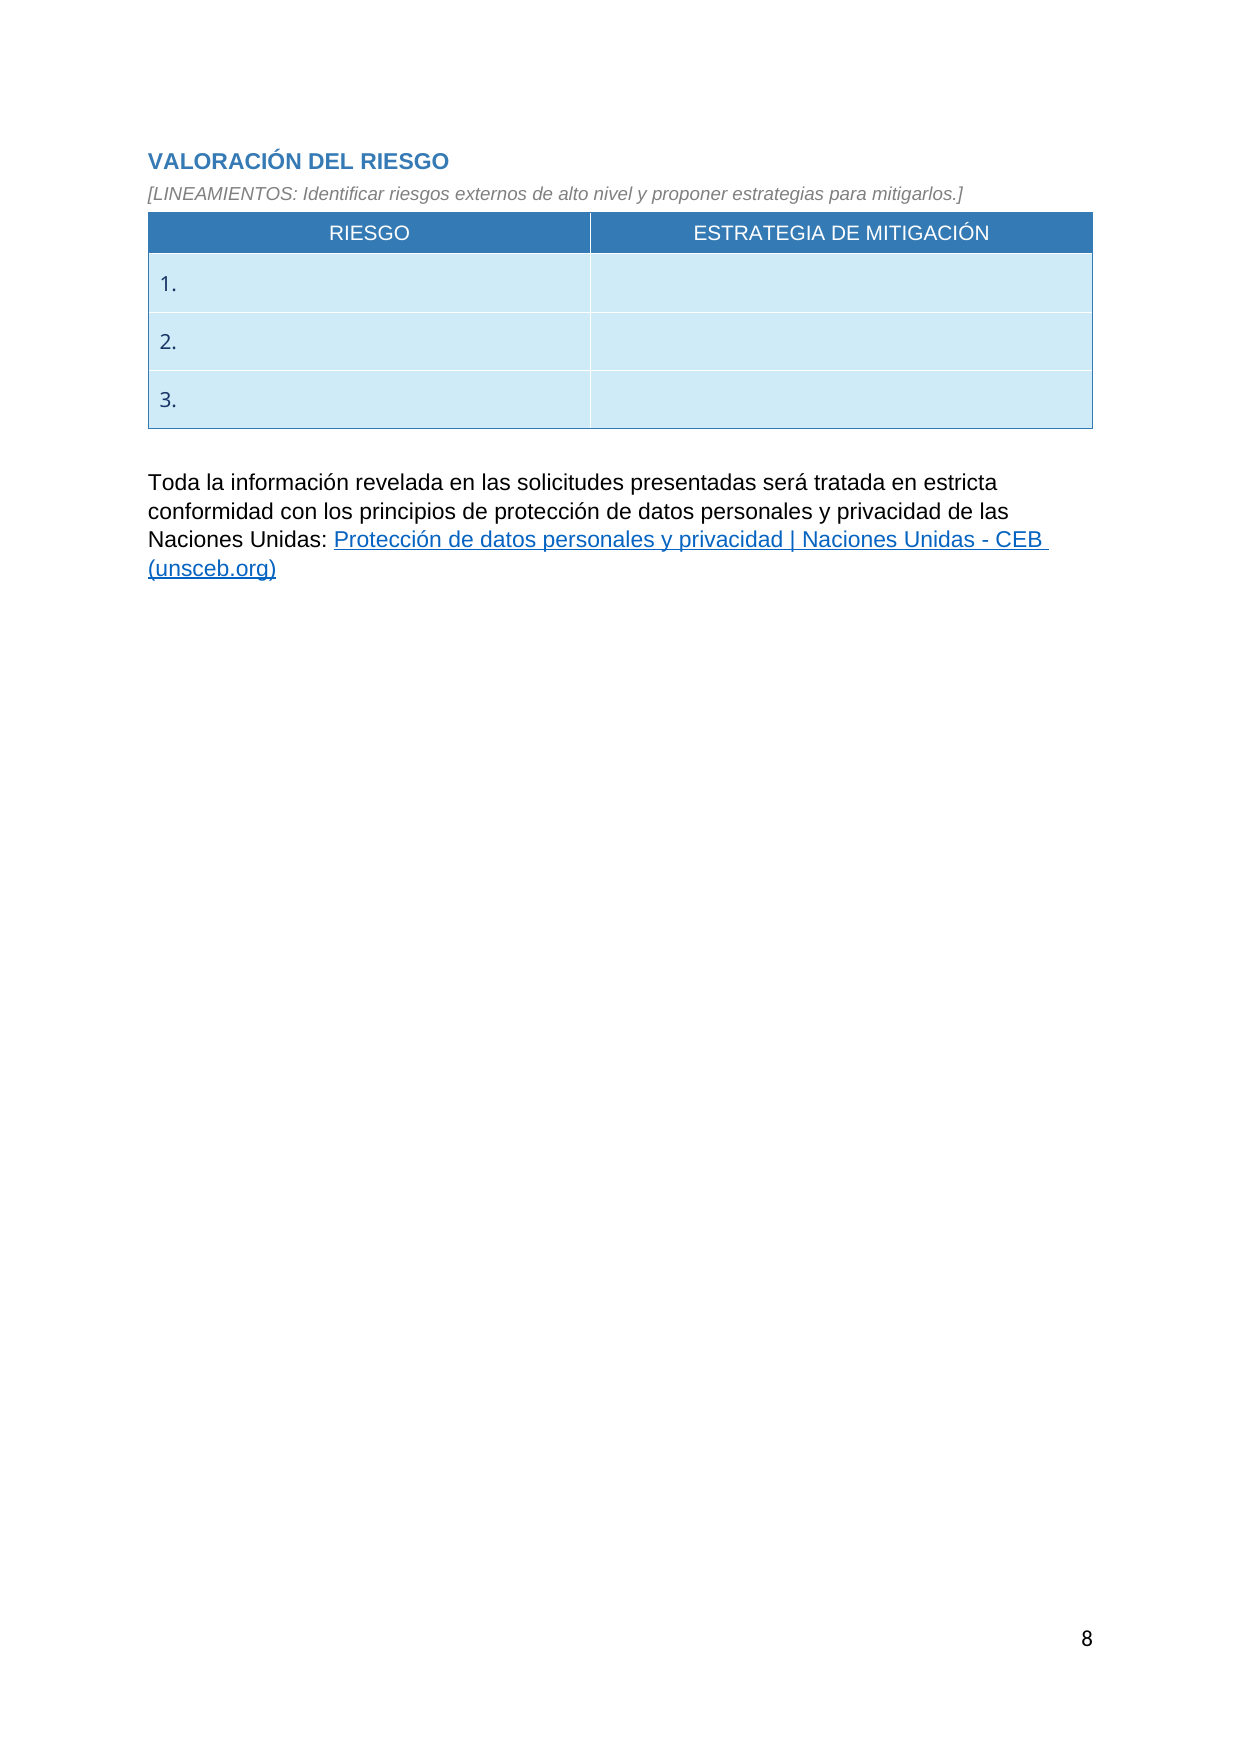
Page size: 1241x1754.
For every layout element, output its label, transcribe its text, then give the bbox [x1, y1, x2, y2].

table_cell [591, 313, 1092, 370]
table_cell [149, 254, 590, 312]
table_header RIESGO [149, 213, 590, 253]
table_cell [149, 313, 590, 370]
text Toda la información revelada en las solicitudes presentadas será tratada en estricta conformidad con los principios de protección de datos personales y privacidad de las Naciones Unidas: Protección de datos personales y privacidad | Naciones Unidas - CEB (unsceb.org) [148, 469, 1093, 581]
text [LINEAMIENTOS: Identificar riesgos externos de alto nivel y proponer estrategias para mitigarlos.] [148, 182, 1093, 204]
text VALORACIÓN DEL RIESGO [148, 148, 1093, 174]
table_header Estrategia de mitigación [591, 213, 1092, 253]
table_cell [591, 371, 1092, 428]
table_cell [591, 254, 1092, 312]
table_cell [149, 371, 590, 428]
